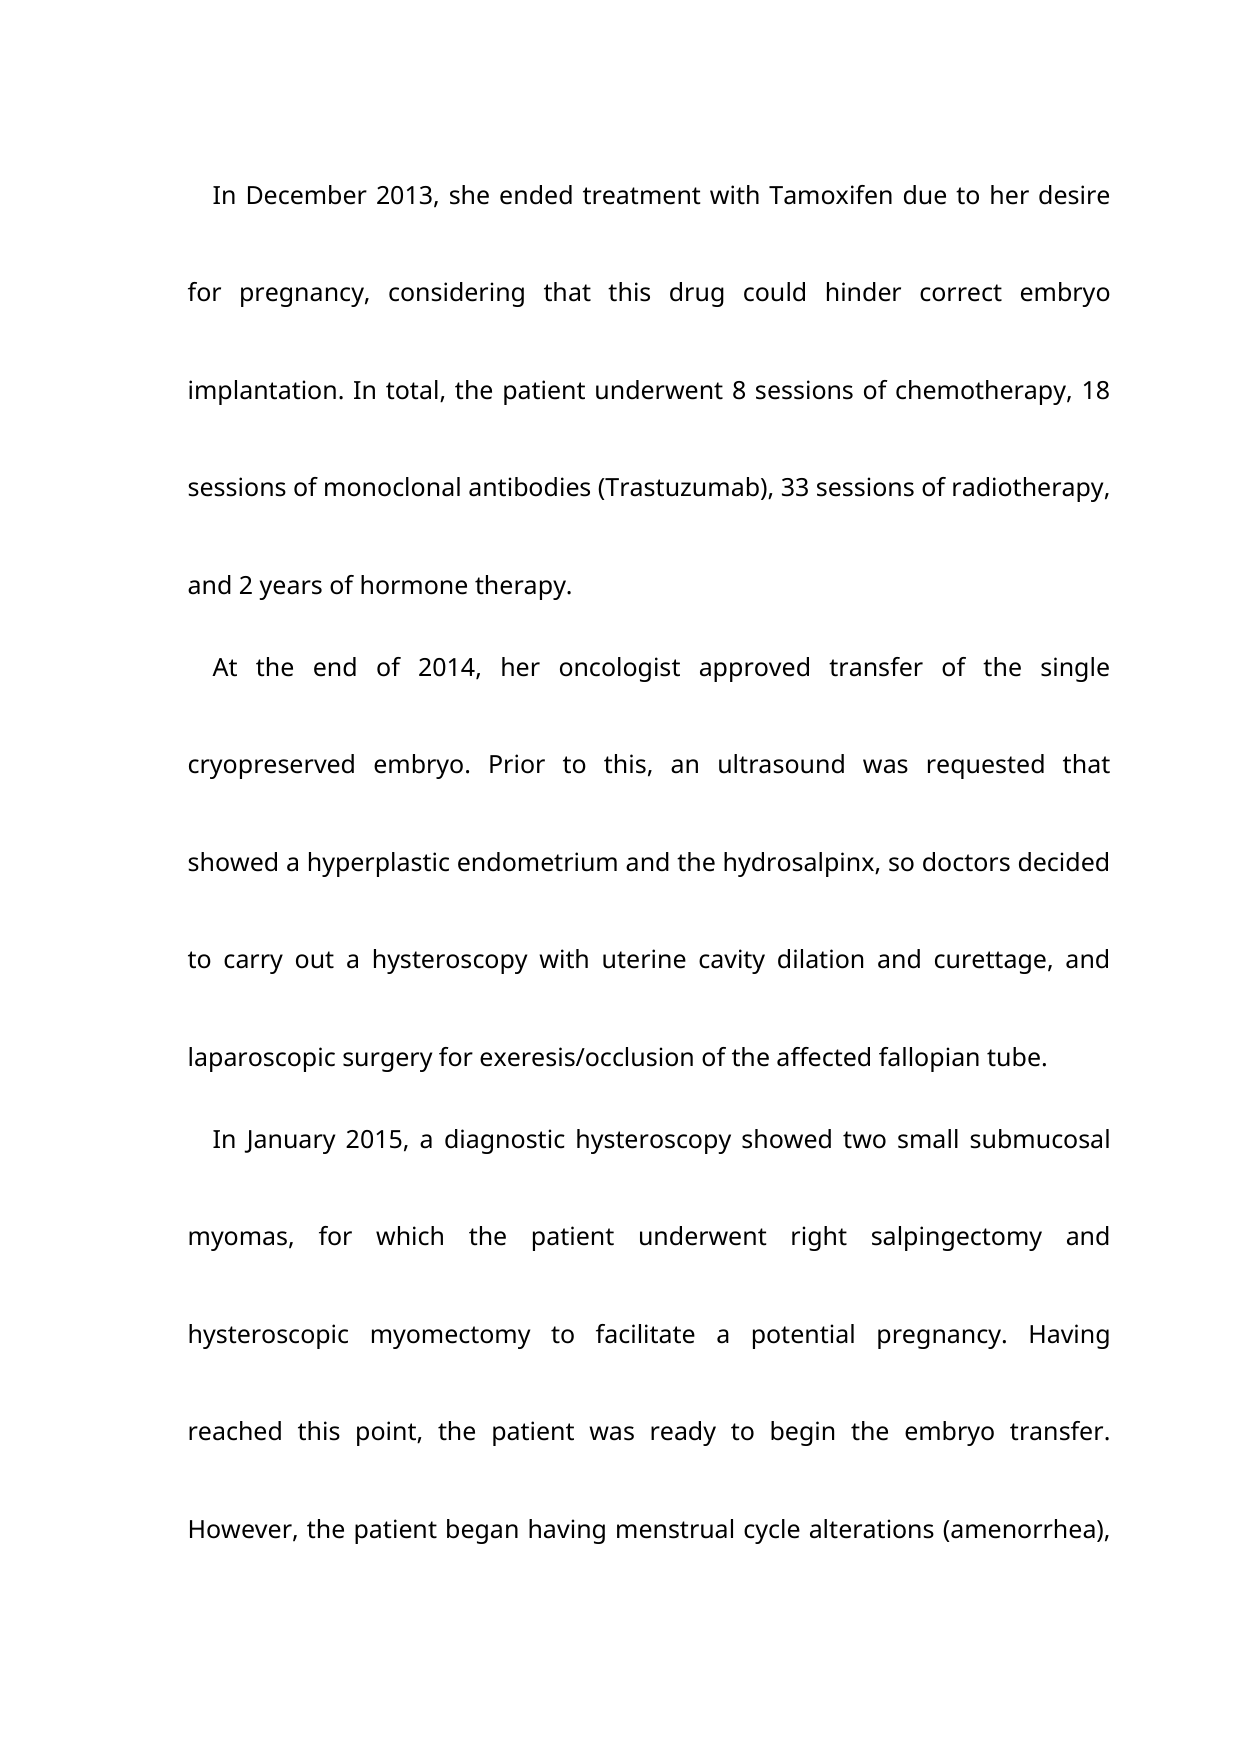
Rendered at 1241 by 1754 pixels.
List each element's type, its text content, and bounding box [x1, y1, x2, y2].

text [187, 1106, 1112, 1561]
text In December 2013, she ended treatment with Tamoxifen due to her desire for pregnancy, considering that this drug could hinder correct embryo implantation. In total, the patient underwent 8 sessions of chemotherapy, 18 sessions of monoclonal antibodies (Trastuzumab), 33 sessions of radiotherapy, and 2 years of hormone therapy. [187, 162, 1112, 617]
text At the end of 2014, her oncologist approved transfer of the single cryopreserved embryo. Prior to this, an ultrasound was requested that showed a hyperplastic endometrium and the hydrosalpinx, so doctors decided to carry out a hysteroscopy with uterine cavity dilation and curettage, and laparoscopic surgery for exeresis/occlusion of the affected fallopian tube. [187, 634, 1112, 1089]
